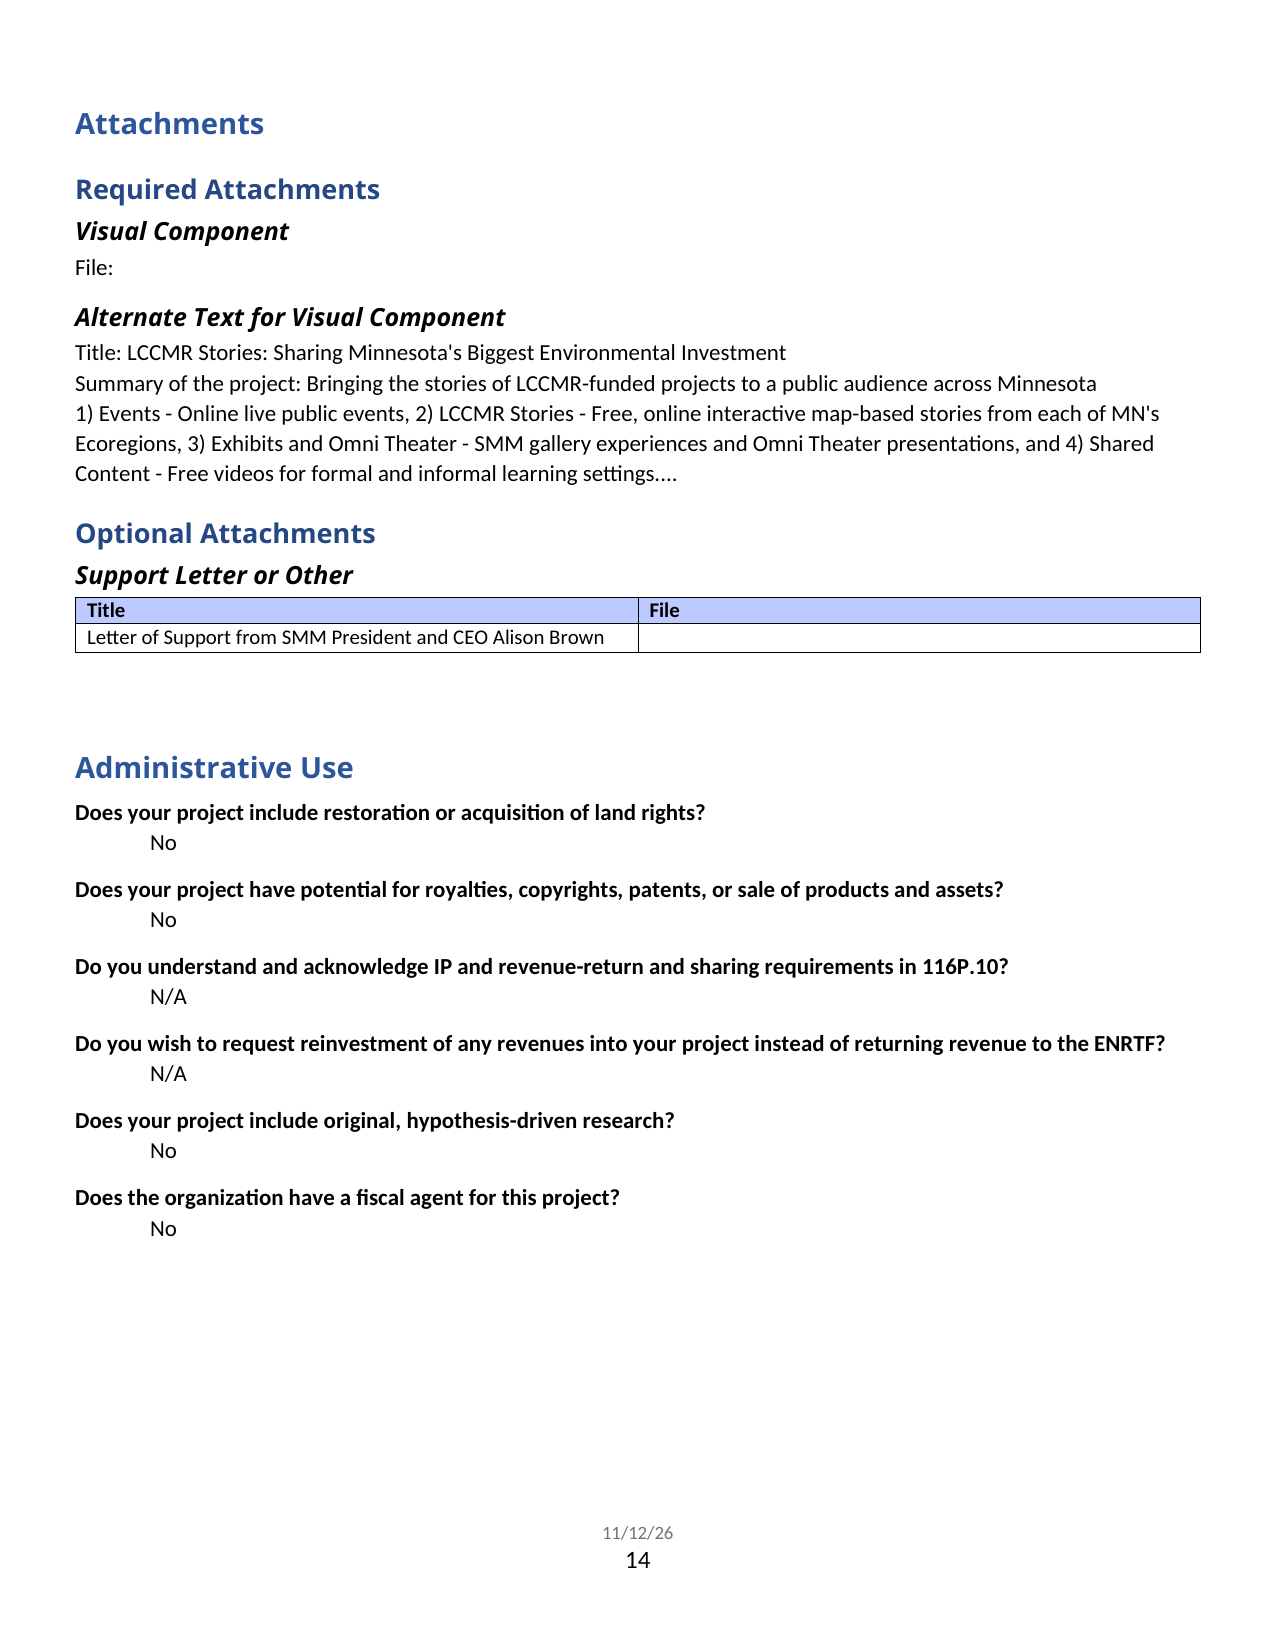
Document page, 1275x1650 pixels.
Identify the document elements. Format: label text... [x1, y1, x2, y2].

subtitle Administrative Use [75, 747, 1200, 787]
subtitle Alternate Text for Visual Component [75, 300, 1200, 334]
text Does your project have potential for royalties, copyrights, patents, or sale of products and assets? No [75, 875, 1200, 933]
subtitle Required Attachments [75, 171, 1200, 208]
subtitle Attachments [75, 103, 1200, 143]
subtitle Support Letter or Other [75, 558, 1200, 592]
subtitle Visual Component [75, 214, 1200, 248]
text Does your project include restoration or acquisition of land rights? No [75, 798, 1200, 856]
text Do you understand and acknowledge IP and revenue-return and sharing requirements in 116P.10? N/A [75, 952, 1200, 1010]
table_cell [639, 624, 1200, 652]
text File: [75, 253, 1200, 281]
table_header Title [76, 598, 638, 623]
table_cell Letter of Support from SMM President and CEO Alison Brown [76, 624, 638, 652]
text Does the organization have a fiscal agent for this project? No [75, 1183, 1200, 1242]
subtitle Optional Attachments [75, 514, 1200, 551]
text Title: LCCMR Stories: Sharing Minnesota's Biggest Environmental Investment Summary of the project: Bringing the stories of LCCMR-funded projects to a public audience across Minnesota 1) Events - Online live public events, 2) LCCMR Stories - Free, online interactive map-based stories from each of MN's Ecoregions, 3) Exhibits and Omni Theater - SMM gallery experiences and Omni Theater presentations, and 4) Shared Content - Free videos for formal and informal learning settings.... [75, 338, 1200, 487]
table_header File [639, 598, 1200, 623]
text Does your project include original, hypothesis-driven research? No [75, 1106, 1200, 1164]
text Do you wish to request reinvestment of any revenues into your project instead of returning revenue to the ENRTF? N/A [75, 1029, 1200, 1087]
